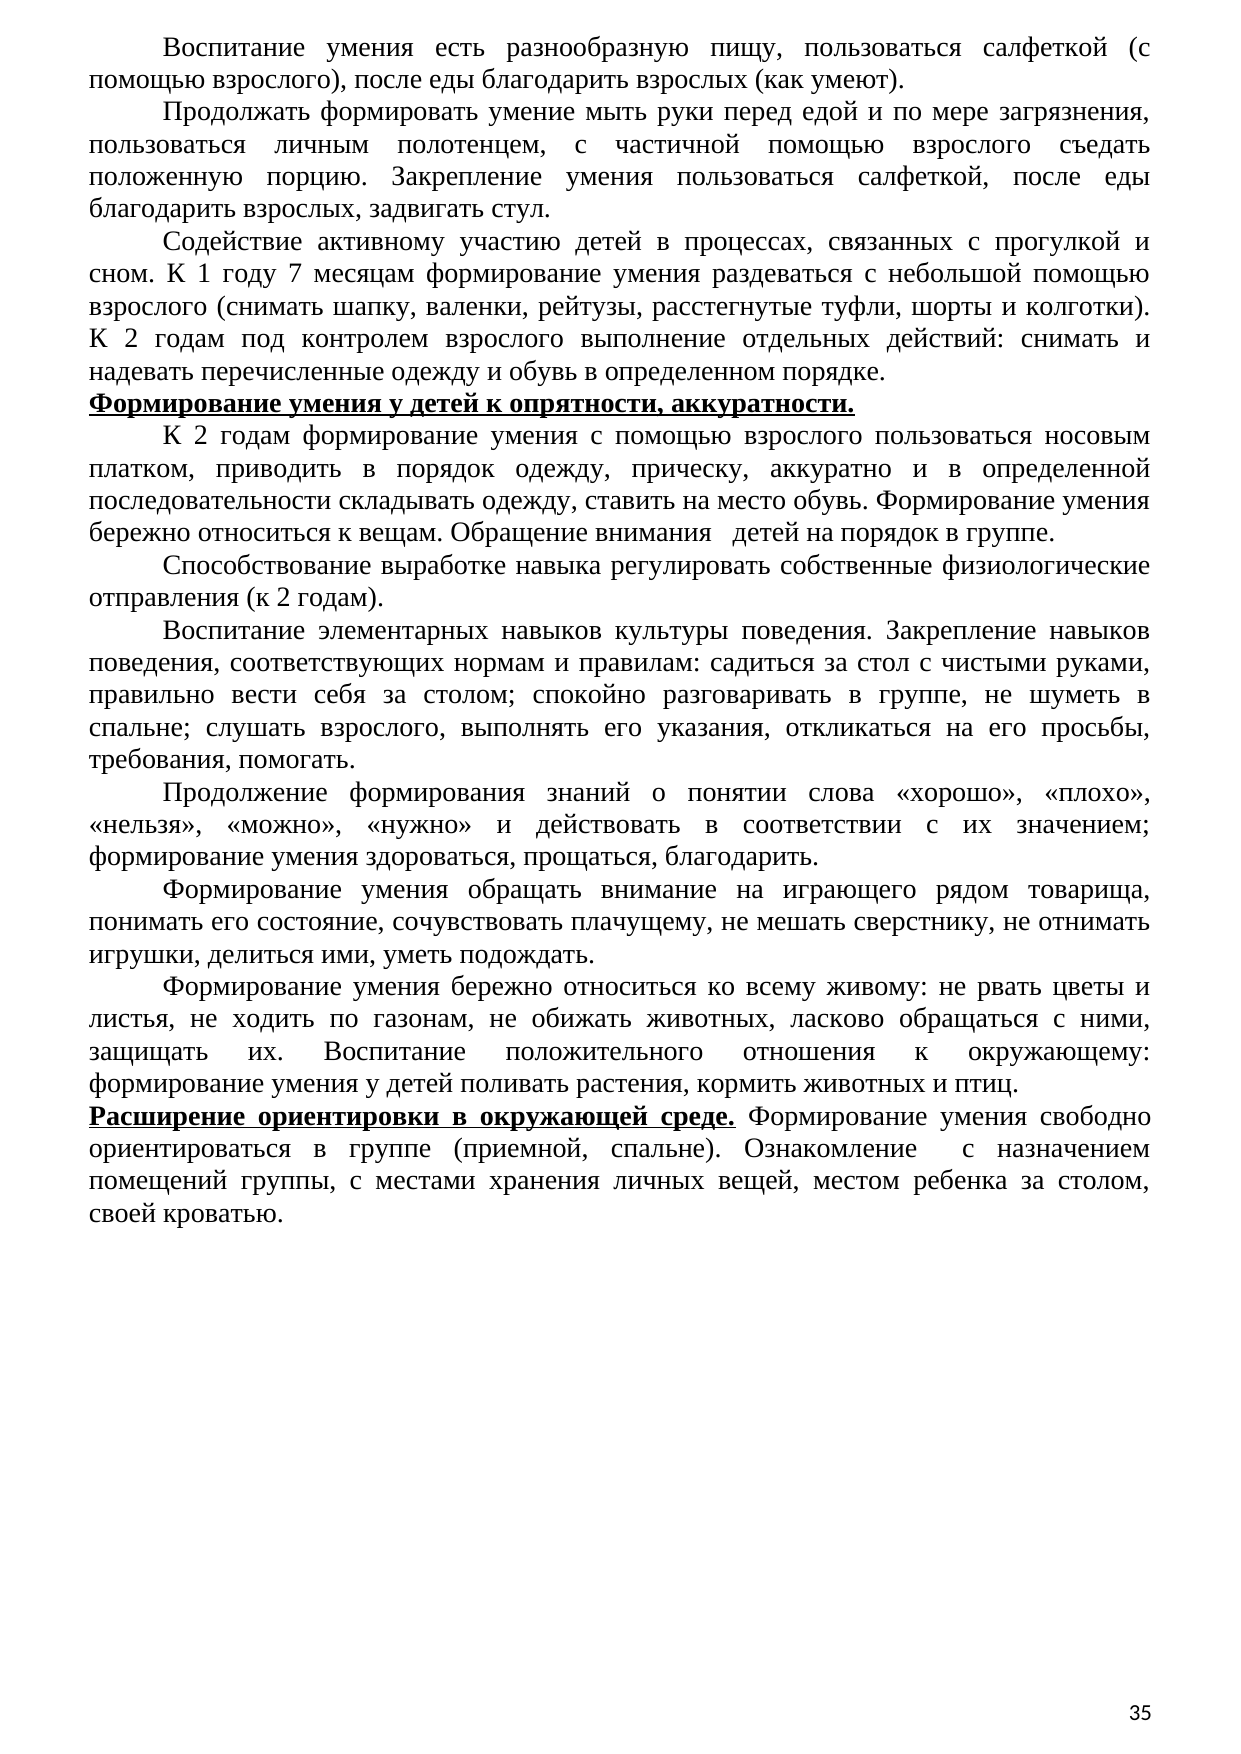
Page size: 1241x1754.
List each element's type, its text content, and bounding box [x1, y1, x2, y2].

text Воспитание умения есть разнообразную пищу, пользоваться салфеткой (с помощью взрослого), после еды благодарить взрослых (как умеют). [89, 29, 1152, 94]
text Содействие активному участию детей в процессах, связанных с прогулкой и сном. К 1 году 7 месяцам формирование умения раздеваться с небольшой помощью взрослого (снимать шапку, валенки, рейтузы, расстегнутые туфли, шорты и колготки). К 2 годам под контролем взрослого выполнение отдельных действий: снимать и надевать перечисленные одежду и обувь в определенном порядке. [89, 224, 1152, 386]
text Формирование умения у детей к опрятности, аккуратности. [89, 386, 1152, 418]
text Продолжать формировать умение мыть руки перед едой и по мере загрязнения, пользоваться личным полотенцем, с частичной помощью взрослого съедать положенную порцию. Закрепление умения пользоваться салфеткой, после еды благодарить взрослых, задвигать стул. [89, 94, 1152, 224]
text К 2 годам формирование умения с помощью взрослого пользоваться носовым платком, приводить в порядок одежду, прическу, аккуратно и в определенной последовательности складывать одежду, ставить на место обувь. Формирование умения бережно относиться к вещам. Обращение внимания детей на порядок в группе. [89, 418, 1152, 548]
text Способствование выработке навыка регулировать собственные физиологические отправления (к 2 годам). [89, 548, 1152, 613]
text Продолжение формирования знаний о понятии слова «хорошо», «плохо», «нельзя», «можно», «нужно» и действовать в соответствии с их значением; формирование умения здороваться, прощаться, благодарить. [89, 775, 1152, 872]
text Воспитание элементарных навыков культуры поведения. Закрепление навыков поведения, соответствующих нормам и правилам: садиться за стол с чистыми руками, правильно вести себя за столом; спокойно разговаривать в группе, не шуметь в спальне; слушать взрослого, выполнять его указания, откликаться на его просьбы, требования, помогать. [89, 613, 1152, 775]
text Расширение ориентировки в окружающей среде. Формирование умения свободно ориентироваться в группе (приемной, спальне). Ознакомление с назначением помещений группы, с местами хранения личных вещей, местом ребенка за столом, своей кроватью. [89, 1099, 1152, 1228]
text Формирование умения бережно относиться ко всему живому: не рвать цветы и листья, не ходить по газонам, не обижать животных, ласково обращаться с ними, защищать их. Воспитание положительного отношения к окружающему: формирование умения у детей поливать растения, кормить животных и птиц. [89, 969, 1152, 1099]
text Формирование умения обращать внимание на играющего рядом товарища, понимать его состояние, сочувствовать плачущему, не мешать сверстнику, не отнимать игрушки, делиться ими, уметь подождать. [89, 872, 1152, 969]
